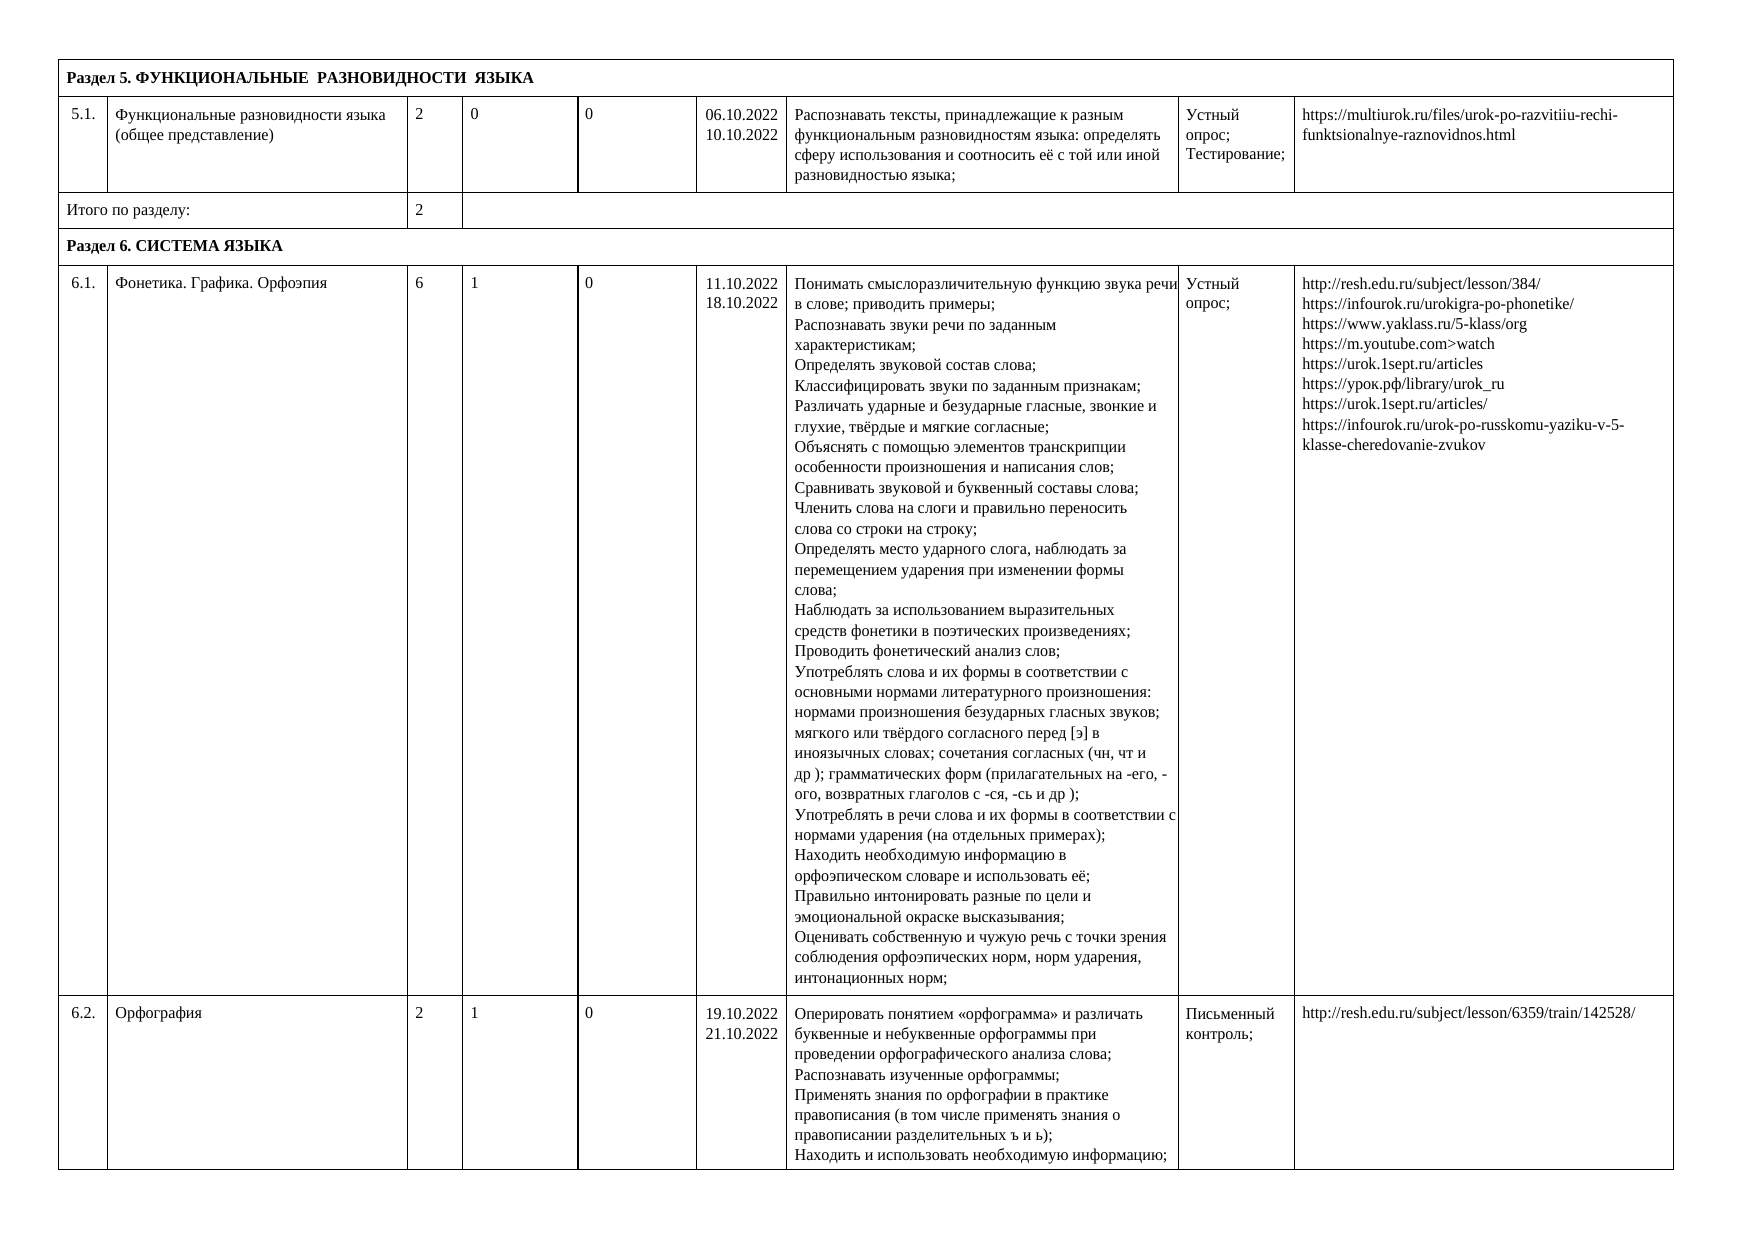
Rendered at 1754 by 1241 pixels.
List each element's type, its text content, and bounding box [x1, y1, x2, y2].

table_cell 06.10.2022 10.10.2022 [697, 97, 786, 192]
table_cell 2 [408, 996, 462, 1169]
table_cell 1 [463, 996, 577, 1169]
table_cell http://resh.edu.ru/subject/lesson/6359/train/142528/ [1295, 996, 1673, 1169]
table_cell Устный опрос; Тестирование; [1179, 97, 1294, 192]
table_cell 6.1. [59, 266, 107, 995]
table_cell Распознавать тексты, принадлежащие к разным функциональным разновидностям языка: определять сферу использования и соотносить её с той или иной разновидностью языка; [787, 97, 1178, 192]
table_cell [463, 193, 1673, 228]
table_header Раздел 5. ФУНКЦИОНАЛЬНЫЕ РАЗНОВИДНОСТИ ЯЗЫКА [59, 60, 1673, 96]
table_cell 0 [463, 97, 577, 192]
table_cell 5.1. [59, 97, 107, 192]
table_cell Функциональные разновидности языка (общее представление) [108, 97, 407, 192]
table_cell 2 [408, 193, 462, 228]
table_cell Итого по разделу: [59, 193, 407, 228]
table_cell Письменный контроль; [1179, 996, 1294, 1169]
table_cell Оперировать понятием «орфограмма» и различать буквенные и небуквенные орфограммы при проведении орфографического анализа слова; Распознавать изученные орфограммы; Применять знания по орфографии в практике правописания (в том числе применять знания о правописании разделительных ъ и ь); Находить и использовать необходимую информацию; [787, 996, 1178, 1169]
table_cell https://multiurok.ru/files/urok-po-razvitiiu-rechi-funktsionalnye-raznovidnos.html [1295, 97, 1673, 192]
table_cell http://resh.edu.ru/subject/lesson/384/ https://infourok.ru/urokigra-po-phonetike/ https://www.yaklass.ru/5-klass/org https://m.youtube.com>watch https://urok.1sept.ru/articles https://урок.рф/library/urok_ru https://urok.1sept.ru/articles/ https://infourok.ru/urok-po-russkomu-yaziku-v-5-klasse-cheredovanie-zvukov [1295, 266, 1673, 995]
table_cell 0 [579, 97, 696, 192]
table_cell 0 [579, 996, 696, 1169]
table_cell 11.10.2022 18.10.2022 [697, 266, 786, 995]
table_cell 0 [579, 266, 696, 995]
table_cell Орфография [108, 996, 407, 1169]
table_cell Понимать смыслоразличительную функцию звука речи в слове; приводить примеры; Распознавать звуки речи по заданным характеристикам; Определять звуковой состав слова; Классифицировать звуки по заданным признакам; Различать ударные и безударные гласные, звонкие и глухие, твёрдые и мягкие согласные; Объяснять с помощью элементов транскрипции особенности произношения и написания слов; Сравнивать звуковой и буквенный составы слова; Членить слова на слоги и правильно переносить слова со строки на строку; Определять место ударного слога, наблюдать за перемещением ударения при изменении формы слова; Наблюдать за использованием выразительных средств фонетики в поэтических произведениях; Проводить фонетический анализ слов; Употреблять слова и их формы в соответствии с основными нормами литературного произношения: нормами произношения безударных гласных звуков; мягкого или твёрдого согласного перед [э] в иноязычных словах; сочетания согласных (чн, чт и др ); грамматических форм (прилагательных на -его, -ого, возвратных глаголов с -ся, -сь и др ); Употреблять в речи слова и их формы в соответствии с нормами ударения (на отдельных примерах); Находить необходимую информацию в орфоэпическом словаре и использовать её; Правильно интонировать разные по цели и эмоциональной окраске высказывания; Оценивать собственную и чужую речь с точки зрения соблюдения орфоэпических норм, норм ударения, интонационных норм; [787, 266, 1178, 995]
table_cell Раздел 6. СИСТЕМА ЯЗЫКА [59, 229, 1673, 264]
table_cell 6.2. [59, 996, 107, 1169]
table_cell Устный опрос; [1179, 266, 1294, 995]
table_cell 6 [408, 266, 462, 995]
table_cell 19.10.2022 21.10.2022 [697, 996, 786, 1169]
table_cell Фонетика. Графика. Орфоэпия [108, 266, 407, 995]
table_cell 1 [463, 266, 577, 995]
table_cell 2 [408, 97, 462, 192]
